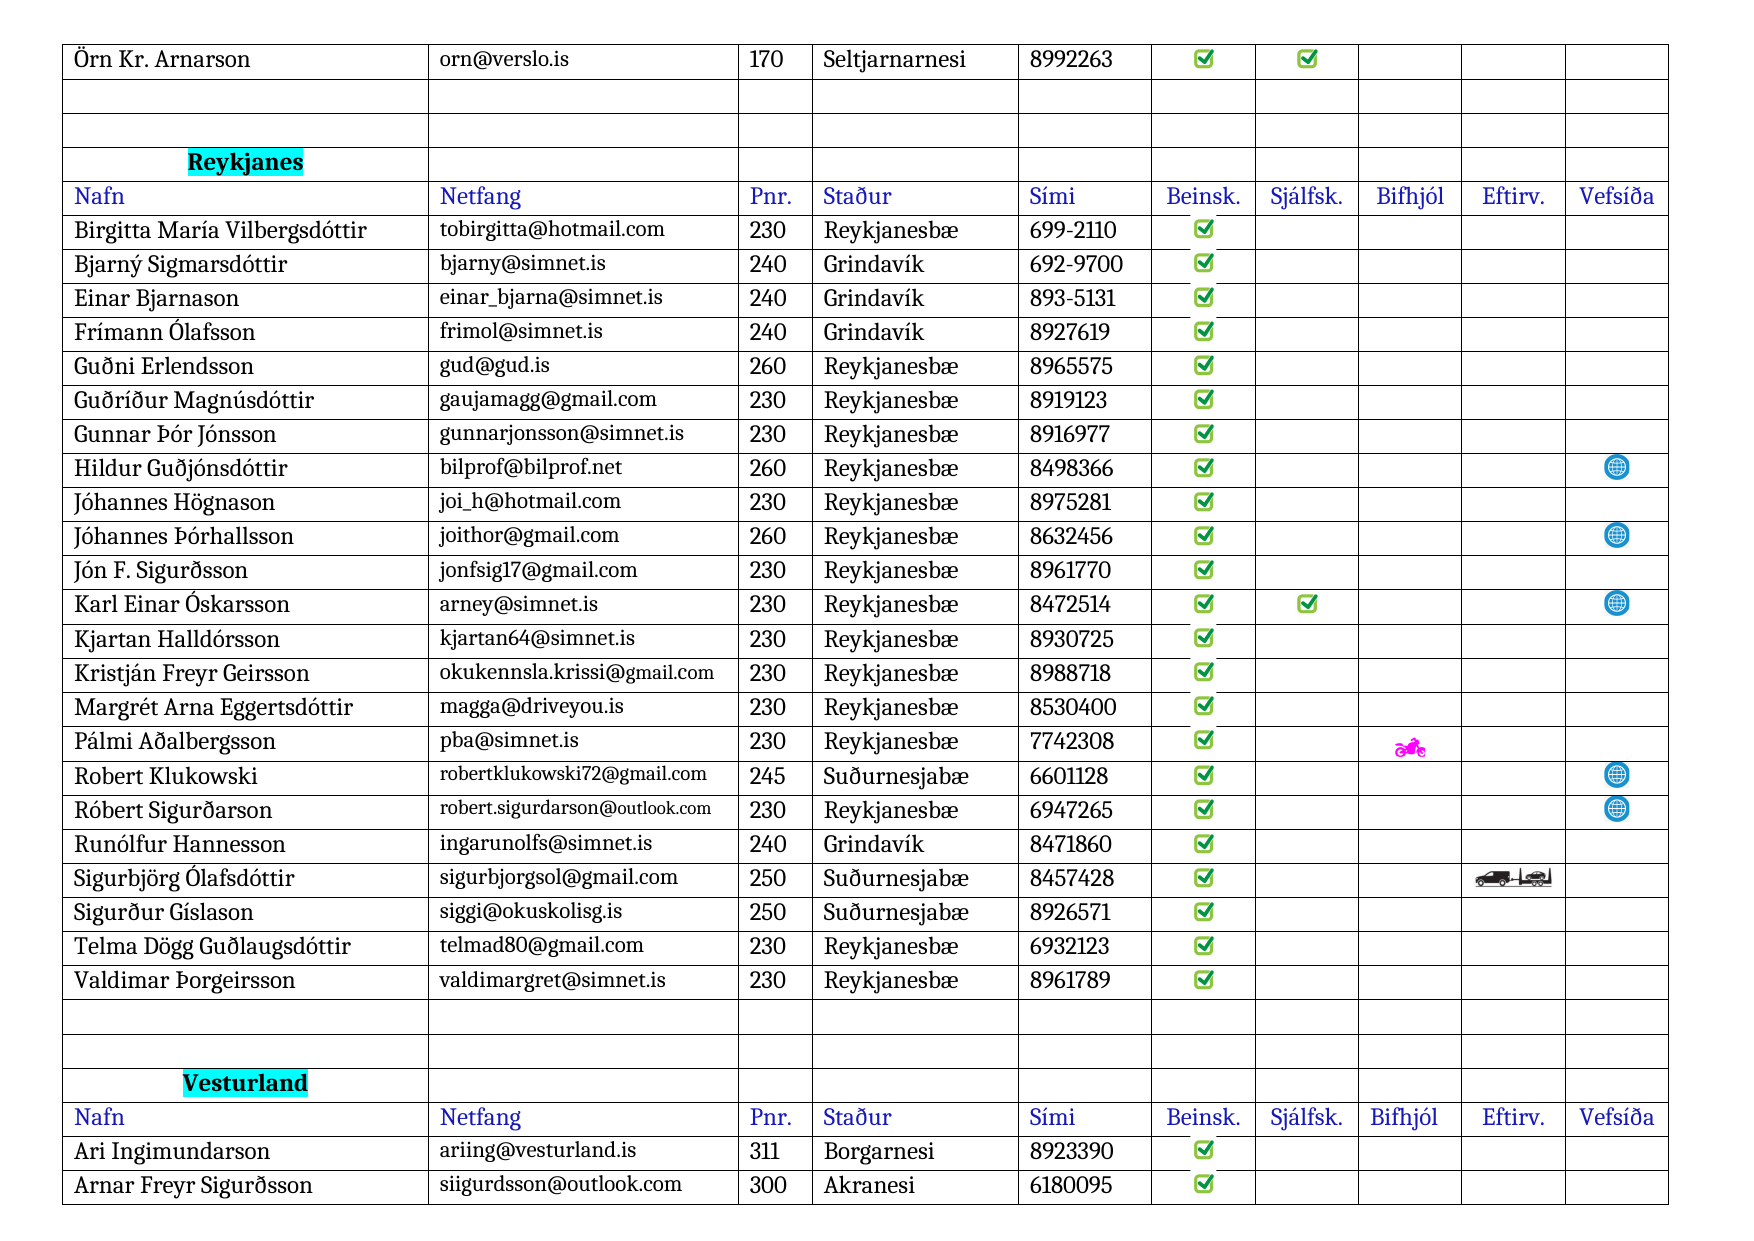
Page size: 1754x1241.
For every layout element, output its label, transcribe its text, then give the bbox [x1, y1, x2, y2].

table_cell [1462, 864, 1565, 897]
picture [1190, 796, 1217, 823]
picture [1190, 454, 1217, 481]
table_cell [1462, 522, 1565, 555]
table_cell [1566, 250, 1668, 283]
table_cell [1152, 659, 1255, 692]
table_cell [1152, 454, 1255, 487]
table_cell 230 [739, 659, 812, 692]
table_cell Pnr. [739, 1103, 812, 1136]
table_cell 240 [739, 318, 812, 351]
table_cell 7742308 [1019, 727, 1151, 761]
table_cell [1566, 625, 1668, 657]
table_cell [739, 148, 812, 181]
table_cell [1566, 966, 1668, 999]
table_cell Netfang [429, 1103, 738, 1136]
table_cell 245 [739, 762, 812, 795]
table_cell [63, 114, 428, 147]
table_cell Reykjanesbæ [813, 352, 1018, 385]
table_cell [1462, 727, 1565, 761]
table_cell [1566, 488, 1668, 521]
table_cell Grindavík [813, 830, 1018, 863]
table_cell Pálmi Aðalbergsson [63, 727, 428, 761]
table_cell [1566, 148, 1668, 181]
table_cell [1152, 727, 1255, 761]
table_cell [429, 148, 738, 181]
table_cell [1359, 898, 1461, 931]
table_cell [1256, 590, 1358, 623]
table_cell [1256, 522, 1358, 555]
table_cell [1152, 386, 1255, 419]
table_cell 8961770 [1019, 556, 1151, 589]
table_cell sigurbjorgsol@gmail.com [429, 864, 738, 897]
table_cell Hildur Guðjónsdóttir [63, 454, 428, 487]
picture [1190, 522, 1217, 549]
picture [1190, 966, 1217, 993]
table_cell [1462, 898, 1565, 931]
table_cell [1566, 1000, 1668, 1033]
picture [1190, 488, 1217, 515]
table_cell [63, 1035, 428, 1067]
table_cell Margrét Arna Eggertsdóttir [63, 693, 428, 726]
table_cell robertklukowski72@gmail.com [429, 762, 738, 795]
table_cell orn@verslo.is [429, 45, 738, 78]
table_cell [1566, 796, 1668, 829]
table_cell [1462, 1069, 1565, 1102]
table_cell Jóhannes Þórhallsson [63, 522, 428, 555]
table_cell [1566, 1171, 1668, 1204]
table_cell [1462, 114, 1565, 147]
table_cell Grindavík [813, 284, 1018, 317]
table_cell [1256, 1069, 1358, 1102]
table_cell gaujamagg@gmail.com [429, 386, 738, 419]
table_cell gud@gud.is [429, 352, 738, 385]
table_cell [1152, 1171, 1255, 1204]
table_cell [1152, 216, 1255, 249]
table_cell [1462, 1035, 1565, 1067]
table_cell 230 [739, 216, 812, 249]
table_cell [1019, 114, 1151, 147]
table_cell 6932123 [1019, 932, 1151, 965]
table_cell Staður [813, 182, 1018, 215]
table_cell [1019, 80, 1151, 112]
table_cell [1256, 830, 1358, 863]
table_cell [1462, 488, 1565, 521]
picture [1190, 420, 1217, 447]
table_cell [1566, 556, 1668, 589]
picture [1604, 522, 1630, 548]
table_cell [63, 80, 428, 112]
table_cell valdimargret@simnet.is [429, 966, 738, 999]
table_cell Reykjanesbæ [813, 966, 1018, 999]
table_cell Grindavík [813, 250, 1018, 283]
table_cell [1256, 114, 1358, 147]
table_cell [1256, 420, 1358, 453]
table_cell [1462, 762, 1565, 795]
table_cell Beinsk. [1152, 1103, 1255, 1136]
table_cell [1359, 932, 1461, 965]
table_cell frimol@simnet.is [429, 318, 738, 351]
table_cell [1359, 693, 1461, 726]
table_cell Eftirv. [1462, 182, 1565, 215]
table_cell [1359, 727, 1461, 761]
table_cell [1019, 1000, 1151, 1033]
table_cell Einar Bjarnason [63, 284, 428, 317]
table_cell [1462, 420, 1565, 453]
table_cell Jóhannes Högnason [63, 488, 428, 521]
table_cell telmad80@gmail.com [429, 932, 738, 965]
table_cell [1256, 148, 1358, 181]
picture [1293, 45, 1320, 72]
table_cell Reykjanesbæ [813, 216, 1018, 249]
table_cell 6180095 [1019, 1171, 1151, 1204]
table_cell Netfang [429, 182, 738, 215]
table_cell Runólfur Hannesson [63, 830, 428, 863]
table_cell [1152, 966, 1255, 999]
table_cell 260 [739, 454, 812, 487]
table_cell Reykjanesbæ [813, 590, 1018, 623]
table_cell [1152, 284, 1255, 317]
table_cell [1359, 1137, 1461, 1170]
table_cell Reykjanes [63, 148, 428, 181]
table_cell [1152, 250, 1255, 283]
table_cell Guðni Erlendsson [63, 352, 428, 385]
table_cell [1152, 830, 1255, 863]
table_cell [429, 1035, 738, 1067]
table_cell Staður [813, 1103, 1018, 1136]
table_cell [1019, 1035, 1151, 1067]
table_cell [1152, 1137, 1255, 1170]
table_cell Nafn [63, 1103, 428, 1136]
table_cell 260 [739, 522, 812, 555]
table_cell [1152, 45, 1255, 78]
table_cell [1152, 114, 1255, 147]
table_cell [1359, 556, 1461, 589]
table_cell Vefsíða [1566, 1103, 1668, 1136]
table_cell [1359, 386, 1461, 419]
picture [1190, 692, 1217, 719]
table_cell Bjarný Sigmarsdóttir [63, 250, 428, 283]
table_cell [1359, 488, 1461, 521]
picture [1604, 590, 1630, 616]
table_cell bjarny@simnet.is [429, 250, 738, 283]
picture [1604, 796, 1630, 822]
picture [1190, 283, 1217, 311]
table_cell robert.sigurdarson@outlook.com [429, 796, 738, 829]
table_cell 230 [739, 966, 812, 999]
table_cell [429, 1000, 738, 1033]
picture [1604, 762, 1630, 788]
table_cell [1566, 864, 1668, 897]
table_cell [1359, 1069, 1461, 1102]
table_cell Gunnar Þór Jónsson [63, 420, 428, 453]
table_cell [1152, 352, 1255, 385]
picture [1190, 932, 1217, 959]
table_cell ariing@vesturland.is [429, 1137, 738, 1170]
table_cell [1152, 932, 1255, 965]
table_cell [1462, 830, 1565, 863]
table_cell 230 [739, 590, 812, 623]
table_cell Birgitta María Vilbergsdóttir [63, 216, 428, 249]
picture [1190, 45, 1217, 72]
table_cell Sími [1019, 182, 1151, 215]
table_cell [429, 114, 738, 147]
table_cell [1359, 966, 1461, 999]
table_cell [1566, 352, 1668, 385]
table_cell [1566, 114, 1668, 147]
table_cell [1566, 898, 1668, 931]
table_cell [1566, 522, 1668, 555]
table_cell Reykjanesbæ [813, 420, 1018, 453]
table_cell [1256, 80, 1358, 112]
table_cell 230 [739, 932, 812, 965]
picture [1190, 215, 1217, 242]
table_cell 230 [739, 727, 812, 761]
table_cell [1256, 1000, 1358, 1033]
picture [1190, 1170, 1217, 1197]
table_cell [1462, 1137, 1565, 1170]
table_cell 8930725 [1019, 625, 1151, 657]
picture [1190, 830, 1217, 857]
table_cell [1359, 284, 1461, 317]
table_cell [1359, 420, 1461, 453]
table_cell arney@simnet.is [429, 590, 738, 623]
picture [1190, 658, 1217, 685]
table_cell [1566, 1137, 1668, 1170]
table_cell [1359, 1035, 1461, 1067]
table_cell [1152, 488, 1255, 521]
table_cell [813, 1035, 1018, 1067]
table_cell Jón F. Sigurðsson [63, 556, 428, 589]
table_cell joi_h@hotmail.com [429, 488, 738, 521]
table_cell 230 [739, 386, 812, 419]
table_cell [1566, 590, 1668, 623]
table_cell 8923390 [1019, 1137, 1151, 1170]
table_cell [429, 80, 738, 112]
table_cell 8498366 [1019, 454, 1151, 487]
table_cell [1359, 830, 1461, 863]
table_cell Telma Dögg Guðlaugsdóttir [63, 932, 428, 965]
table_cell [1566, 659, 1668, 692]
table_cell [1566, 932, 1668, 965]
picture [1190, 624, 1217, 651]
table_cell [1359, 80, 1461, 112]
table_cell [739, 1000, 812, 1033]
table_cell [1152, 762, 1255, 795]
table_cell 8961789 [1019, 966, 1151, 999]
table_cell pba@simnet.is [429, 727, 738, 761]
table_cell [1359, 1171, 1461, 1204]
table_cell [1566, 1069, 1668, 1102]
table_cell Grindavík [813, 318, 1018, 351]
table_cell [1359, 590, 1461, 623]
table_cell [1359, 659, 1461, 692]
table_cell 8472514 [1019, 590, 1151, 623]
table_cell [1256, 796, 1358, 829]
table_cell [1256, 932, 1358, 965]
table_cell [1359, 250, 1461, 283]
picture [1190, 590, 1217, 617]
table_cell [1462, 250, 1565, 283]
table_cell [1359, 762, 1461, 795]
table_cell [1256, 898, 1358, 931]
table_cell [813, 1069, 1018, 1102]
table_cell [1462, 454, 1565, 487]
table_cell Sigurbjörg Ólafsdóttir [63, 864, 428, 897]
table_cell [1152, 590, 1255, 623]
table_cell Kristján Freyr Geirsson [63, 659, 428, 692]
table_cell [1359, 114, 1461, 147]
table_cell [1462, 932, 1565, 965]
table_cell [1359, 522, 1461, 555]
table_cell [1152, 625, 1255, 657]
table_cell [1359, 216, 1461, 249]
table_cell [1256, 1171, 1358, 1204]
table_cell 300 [739, 1171, 812, 1204]
table_cell [1152, 556, 1255, 589]
table_cell [1359, 45, 1461, 78]
table_cell 250 [739, 864, 812, 897]
table_cell 8975281 [1019, 488, 1151, 521]
table_cell [739, 80, 812, 112]
table_cell Seltjarnarnesi [813, 45, 1018, 78]
table_cell [1462, 216, 1565, 249]
table_cell einar_bjarna@simnet.is [429, 284, 738, 317]
table_cell 8530400 [1019, 693, 1151, 726]
table_cell [1256, 625, 1358, 657]
table_cell 230 [739, 556, 812, 589]
table_cell [1359, 454, 1461, 487]
table_cell 8457428 [1019, 864, 1151, 897]
table_cell [1256, 727, 1358, 761]
table_cell Suðurnesjabæ [813, 898, 1018, 931]
table_cell [1152, 148, 1255, 181]
table_cell Sími [1019, 1103, 1151, 1136]
table_cell [1462, 80, 1565, 112]
table_cell [1462, 590, 1565, 623]
table_cell [63, 1000, 428, 1033]
table_cell 6947265 [1019, 796, 1151, 829]
table_cell [1256, 216, 1358, 249]
picture [1190, 556, 1217, 583]
table_cell [1462, 625, 1565, 657]
table_cell 8632456 [1019, 522, 1151, 555]
table_cell 8965575 [1019, 352, 1151, 385]
table_cell [1462, 796, 1565, 829]
picture [1190, 762, 1217, 789]
table_cell [1256, 693, 1358, 726]
table_cell Sjálfsk. [1256, 1103, 1358, 1136]
table_cell [1359, 796, 1461, 829]
table_cell [1462, 352, 1565, 385]
picture [1190, 249, 1217, 276]
table_cell [1359, 318, 1461, 351]
table_cell gunnarjonsson@simnet.is [429, 420, 738, 453]
table_cell 240 [739, 284, 812, 317]
table_cell Reykjanesbæ [813, 488, 1018, 521]
table_cell magga@driveyou.is [429, 693, 738, 726]
table_cell [1359, 352, 1461, 385]
table_cell [1256, 318, 1358, 351]
table_cell [1359, 1000, 1461, 1033]
table_cell kjartan64@simnet.is [429, 625, 738, 657]
table_cell bilprof@bilprof.net [429, 454, 738, 487]
table_cell Eftirv. [1462, 1103, 1565, 1136]
table_cell [1152, 864, 1255, 897]
table_cell [1152, 80, 1255, 112]
table_cell 893-5131 [1019, 284, 1151, 317]
table_cell [1566, 80, 1668, 112]
table_cell 260 [739, 352, 812, 385]
table_cell Reykjanesbæ [813, 556, 1018, 589]
table_cell Karl Einar Óskarsson [63, 590, 428, 623]
table_cell Reykjanesbæ [813, 454, 1018, 487]
table_cell [1152, 1035, 1255, 1067]
table_cell [1256, 556, 1358, 589]
table_cell Pnr. [739, 182, 812, 215]
table_cell [1019, 148, 1151, 181]
table_cell joithor@gmail.com [429, 522, 738, 555]
table_cell 230 [739, 693, 812, 726]
table_cell [1256, 45, 1358, 78]
table_cell [1152, 1000, 1255, 1033]
table_cell [1256, 352, 1358, 385]
table_cell 240 [739, 250, 812, 283]
picture [1604, 454, 1630, 480]
table_cell [813, 148, 1018, 181]
table_cell 8992263 [1019, 45, 1151, 78]
table_cell [1566, 727, 1668, 761]
table_cell Akranesi [813, 1171, 1018, 1204]
table_cell Reykjanesbæ [813, 796, 1018, 829]
table_cell Vefsíða [1566, 182, 1668, 215]
table_cell [1566, 386, 1668, 419]
table_cell Bifhjól [1359, 182, 1461, 215]
table_cell Örn Kr. Arnarson [63, 45, 428, 78]
table_cell [739, 1069, 812, 1102]
table_cell [1462, 148, 1565, 181]
table_cell [813, 80, 1018, 112]
table_cell siggi@okuskolisg.is [429, 898, 738, 931]
table_cell [1359, 625, 1461, 657]
table_cell [813, 1000, 1018, 1033]
table_cell [1462, 45, 1565, 78]
picture [1190, 352, 1217, 379]
table_cell 250 [739, 898, 812, 931]
table_cell [1566, 45, 1668, 78]
table_cell [1566, 420, 1668, 453]
table_cell 8926571 [1019, 898, 1151, 931]
table_cell Reykjanesbæ [813, 932, 1018, 965]
table_cell 8471860 [1019, 830, 1151, 863]
table_cell Reykjanesbæ [813, 386, 1018, 419]
table_cell [1566, 830, 1668, 863]
table_cell jonfsig17@gmail.com [429, 556, 738, 589]
table_cell [1152, 318, 1255, 351]
table_cell Nafn [63, 182, 428, 215]
table_cell Ari Ingimundarson [63, 1137, 428, 1170]
table_cell [1462, 693, 1565, 726]
table_cell Borgarnesi [813, 1137, 1018, 1170]
table_cell tobirgitta@hotmail.com [429, 216, 738, 249]
table_cell [1019, 1069, 1151, 1102]
table_cell 6601128 [1019, 762, 1151, 795]
table_cell Reykjanesbæ [813, 659, 1018, 692]
table_cell [1256, 659, 1358, 692]
table_cell Suðurnesjabæ [813, 762, 1018, 795]
table_cell Robert Klukowski [63, 762, 428, 795]
table_cell Sjálfsk. [1256, 182, 1358, 215]
table_cell [1256, 1137, 1358, 1170]
table_cell [1256, 1035, 1358, 1067]
table_cell [1462, 556, 1565, 589]
table_cell [1462, 659, 1565, 692]
table_cell [1152, 420, 1255, 453]
table_cell Beinsk. [1152, 182, 1255, 215]
table_cell okukennsla.krissi@gmail.com [429, 659, 738, 692]
table_cell 170 [739, 45, 812, 78]
table_cell Vesturland [63, 1069, 428, 1102]
table_cell [1462, 966, 1565, 999]
table_cell [1152, 522, 1255, 555]
picture [1395, 726, 1426, 757]
table_cell 8919123 [1019, 386, 1151, 419]
table_cell [1462, 1171, 1565, 1204]
table_cell [1462, 1000, 1565, 1033]
table_cell [1359, 148, 1461, 181]
table_cell Suðurnesjabæ [813, 864, 1018, 897]
table_cell [1566, 762, 1668, 795]
table_cell Reykjanesbæ [813, 522, 1018, 555]
table_cell [1566, 318, 1668, 351]
table_cell [1566, 1035, 1668, 1067]
table_cell 692-9700 [1019, 250, 1151, 283]
table_cell [1359, 864, 1461, 897]
table_cell [1256, 250, 1358, 283]
table_cell 8927619 [1019, 318, 1151, 351]
table_cell Reykjanesbæ [813, 625, 1018, 657]
picture [1473, 864, 1554, 890]
table_cell Bifhjól [1359, 1103, 1461, 1136]
table_cell Róbert Sigurðarson [63, 796, 428, 829]
table_cell [1256, 762, 1358, 795]
table_cell siigurdsson@outlook.com [429, 1171, 738, 1204]
table_cell Reykjanesbæ [813, 693, 1018, 726]
table_cell [1256, 488, 1358, 521]
table_cell Kjartan Halldórsson [63, 625, 428, 657]
table_cell [1256, 966, 1358, 999]
table_cell 311 [739, 1137, 812, 1170]
table_cell 230 [739, 796, 812, 829]
table_cell 230 [739, 625, 812, 657]
picture [1190, 898, 1217, 925]
table_cell [429, 1069, 738, 1102]
table_cell [1566, 693, 1668, 726]
table_cell [1256, 284, 1358, 317]
table_cell [813, 114, 1018, 147]
picture [1190, 317, 1217, 345]
picture [1293, 590, 1320, 617]
table_cell [1256, 864, 1358, 897]
table_cell [1462, 284, 1565, 317]
table_cell Valdimar Þorgeirsson [63, 966, 428, 999]
picture [1190, 1136, 1217, 1163]
table_cell [739, 114, 812, 147]
table_cell [1462, 318, 1565, 351]
table_cell Guðríður Magnúsdóttir [63, 386, 428, 419]
table_cell ingarunolfs@simnet.is [429, 830, 738, 863]
table_cell Frímann Ólafsson [63, 318, 428, 351]
table_cell 230 [739, 420, 812, 453]
table_cell [1566, 284, 1668, 317]
table_cell Sigurður Gíslason [63, 898, 428, 931]
table_cell [1462, 386, 1565, 419]
table_cell [1566, 216, 1668, 249]
table_cell 230 [739, 488, 812, 521]
table_cell [1152, 1069, 1255, 1102]
picture [1190, 726, 1217, 753]
table_cell Reykjanesbæ [813, 727, 1018, 761]
picture [1190, 864, 1217, 891]
table_cell Arnar Freyr Sigurðsson [63, 1171, 428, 1204]
table_cell [1152, 796, 1255, 829]
table_cell [1256, 454, 1358, 487]
table_cell [1152, 693, 1255, 726]
table_cell [739, 1035, 812, 1067]
picture [1190, 386, 1217, 413]
table_cell 240 [739, 830, 812, 863]
table_cell [1152, 898, 1255, 931]
table_cell 8988718 [1019, 659, 1151, 692]
table_cell [1566, 454, 1668, 487]
table_cell 8916977 [1019, 420, 1151, 453]
table_cell 699-2110 [1019, 216, 1151, 249]
table_cell [1256, 386, 1358, 419]
